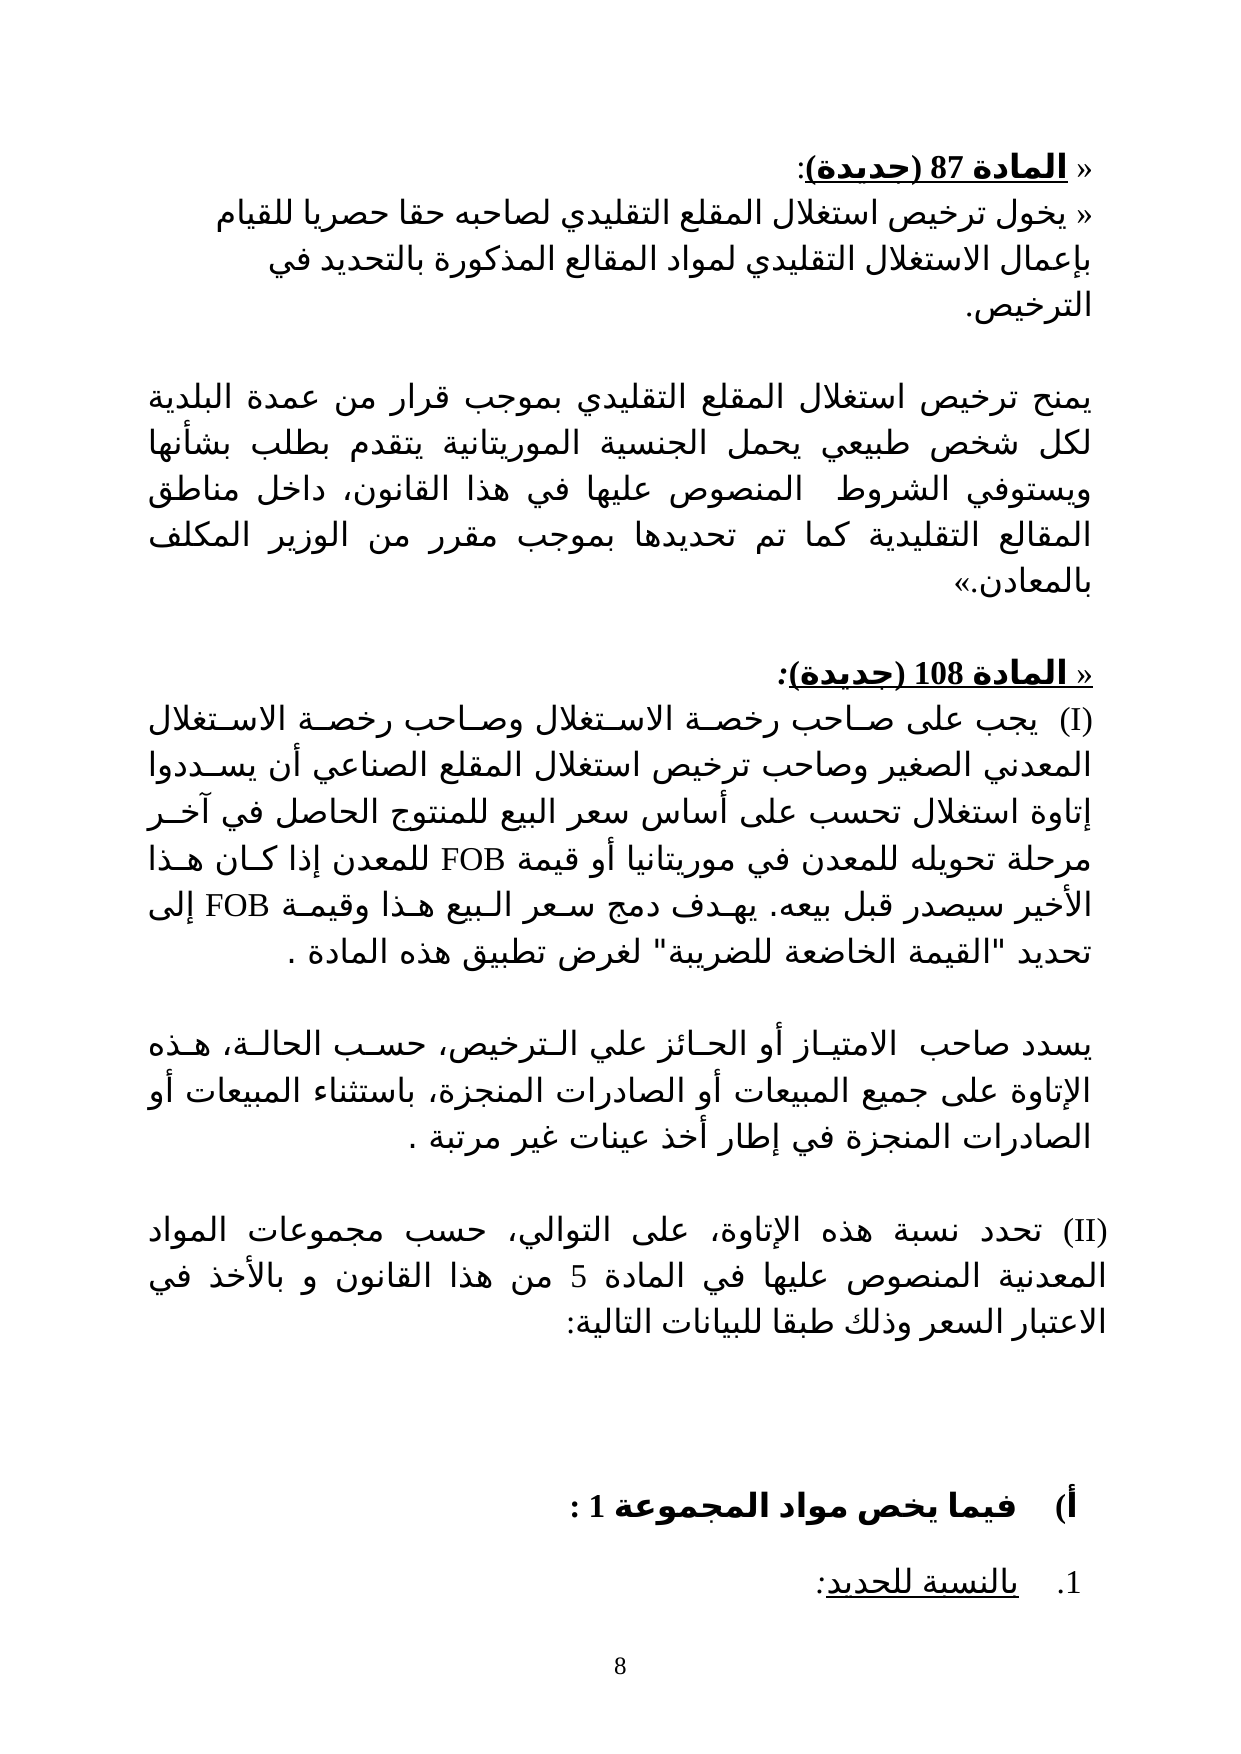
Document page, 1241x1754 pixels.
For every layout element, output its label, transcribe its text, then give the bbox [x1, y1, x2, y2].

text يمنح ترخيص استغلال المقلع التقليدي بموجب قرار من عمدة البلدية لكل شخص طبيعي يحمل الجنسية الموريتانية يتقدم بطلب بشأنها ويستوفي الشروط المنصوص عليها في هذا القانون، داخل مناطق المقالع التقليدية كما تم تحديدها بموجب مقرر من الوزير المكلف بالمعادن.» [148, 377, 1093, 599]
text (I) يجب على صاحب رخصة الاستغلال وصاحب رخصة الاستغلال المعدني الصغير وصاحب ترخيص استغلال المقلع الصناعي أن يسددوا إتاوة استغلال تحسب على أساس سعر البيع للمنتوج الحاصل في آخر مرحلة تحويله للمعدن في موريتانيا أو قيمة FOB للمعدن إذا كان هذا الأخير سيصدر قبل بيعه. يهدف دمج سعر البيع هذا وقيمة FOB إلى تحديد "القيمة الخاضعة للضريبة" لغرض تطبيق هذه المادة . [148, 699, 1093, 971]
text « المادة 108 (جديدة): [148, 653, 1093, 691]
list فيما يخص مواد المجموعة 1 : [148, 1486, 1055, 1524]
text « يخول ترخيص استغلال المقلع التقليدي لصاحبه حقا حصريا للقيام بإعمال الاستغلال التقليدي لمواد المقالع المذكورة بالتحديد في الترخيص. [148, 193, 1093, 324]
list بالنسبة للحديد: [148, 1563, 1056, 1601]
text يسدد صاحب الامتياز أو الحائز علي الترخيص، حسب الحالة، هذه الإتاوة على جميع المبيعات أو الصادرات المنجزة، باستثناء المبيعات أو الصادرات المنجزة في إطار أخذ عينات غير مرتبة . [148, 1025, 1093, 1157]
text « المادة 87 (جديدة): [148, 148, 1093, 186]
text (II) تحدد نسبة هذه الإتاوة، على التوالي، حسب مجموعات المواد المعدنية المنصوص عليها في المادة 5 من هذا القانون و بالأخذ في الاعتبار السعر وذلك طبقا للبيانات التالية: [148, 1210, 1107, 1341]
